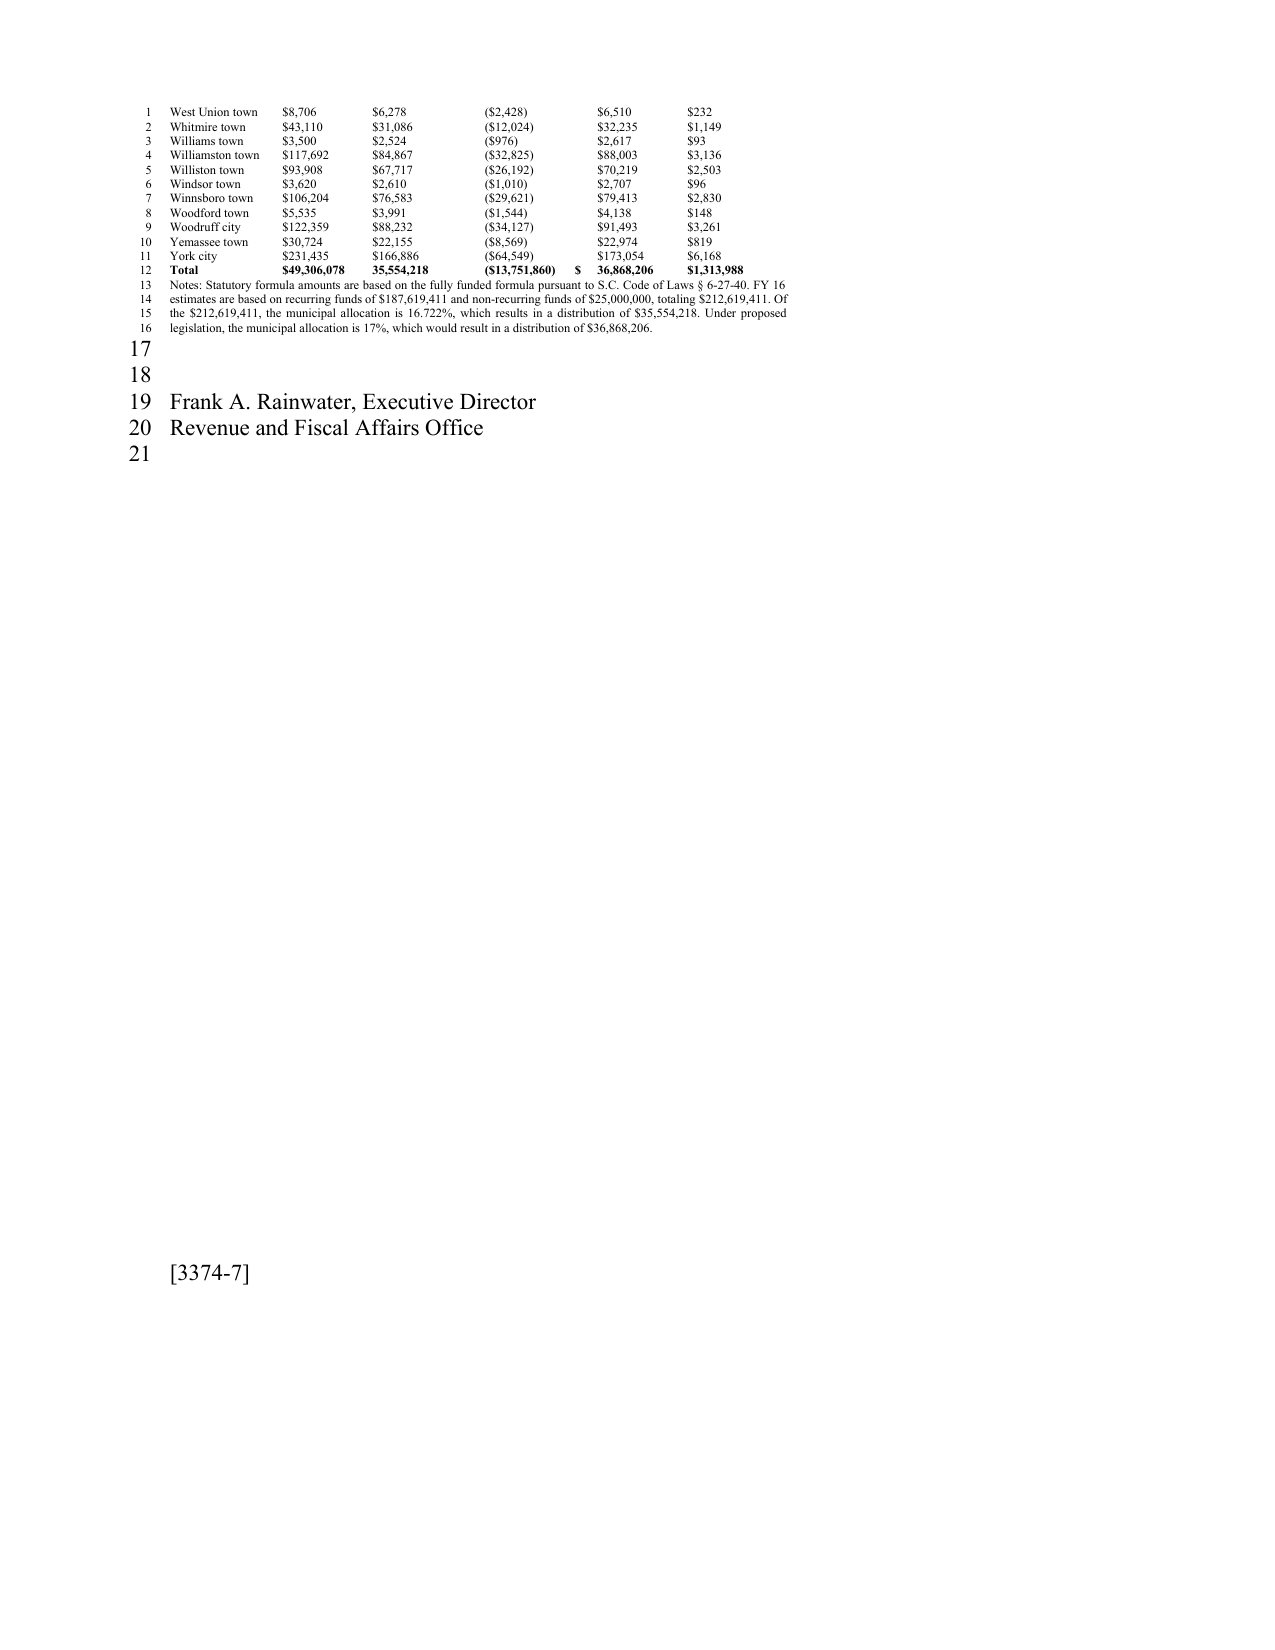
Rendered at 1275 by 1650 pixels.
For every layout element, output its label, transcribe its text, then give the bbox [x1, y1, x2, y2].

text Whitmire town $43,110 $31,086 ($12,024) $32,235 $1,149 [169, 119, 787, 134]
text Windsor town $3,620 $2,610 ($1,010) $2,707 $96 [169, 177, 787, 191]
text West Union town $8,706 $6,278 ($2,428) $6,510 $232 [169, 105, 787, 119]
text Williamston town $117,692 $84,867 ($32,825) $88,003 $3,136 [169, 148, 787, 162]
text Woodford town $5,535 $3,991 ($1,544) $4,138 $148 [169, 206, 787, 220]
text Yemassee town $30,724 $22,155 ($8,569) $22,974 $819 [169, 234, 787, 249]
text Revenue and Fiscal Affairs Office [169, 414, 787, 440]
text Frank A. Rainwater, Executive Director [169, 388, 787, 414]
text Notes: Statutory formula amounts are based on the fully funded formula pursuant to S.C. Code of Laws § 6-27-40. FY 16 estimates are based on recurring funds of $187,619,411 and non-recurring funds of $25,000,000, totaling $212,619,411. Of the $212,619,411, the municipal allocation is 16.722%, which results in a distribution of $35,554,218. Under proposed legislation, the municipal allocation is 17%, which would result in a distribution of $36,868,206. [169, 277, 787, 335]
text Woodruff city $122,359 $88,232 ($34,127) $91,493 $3,261 [169, 220, 787, 234]
text York city $231,435 $166,886 ($64,549) $173,054 $6,168 [169, 249, 787, 263]
text Total $49,306,078 35,554,218 ($13,751,860) $ 36,868,206 $1,313,988 [169, 263, 787, 277]
text Williams town $3,500 $2,524 ($976) $2,617 $93 [169, 134, 787, 148]
text Winnsboro town $106,204 $76,583 ($29,621) $79,413 $2,830 [169, 191, 787, 206]
text Williston town $93,908 $67,717 ($26,192) $70,219 $2,503 [169, 162, 787, 177]
